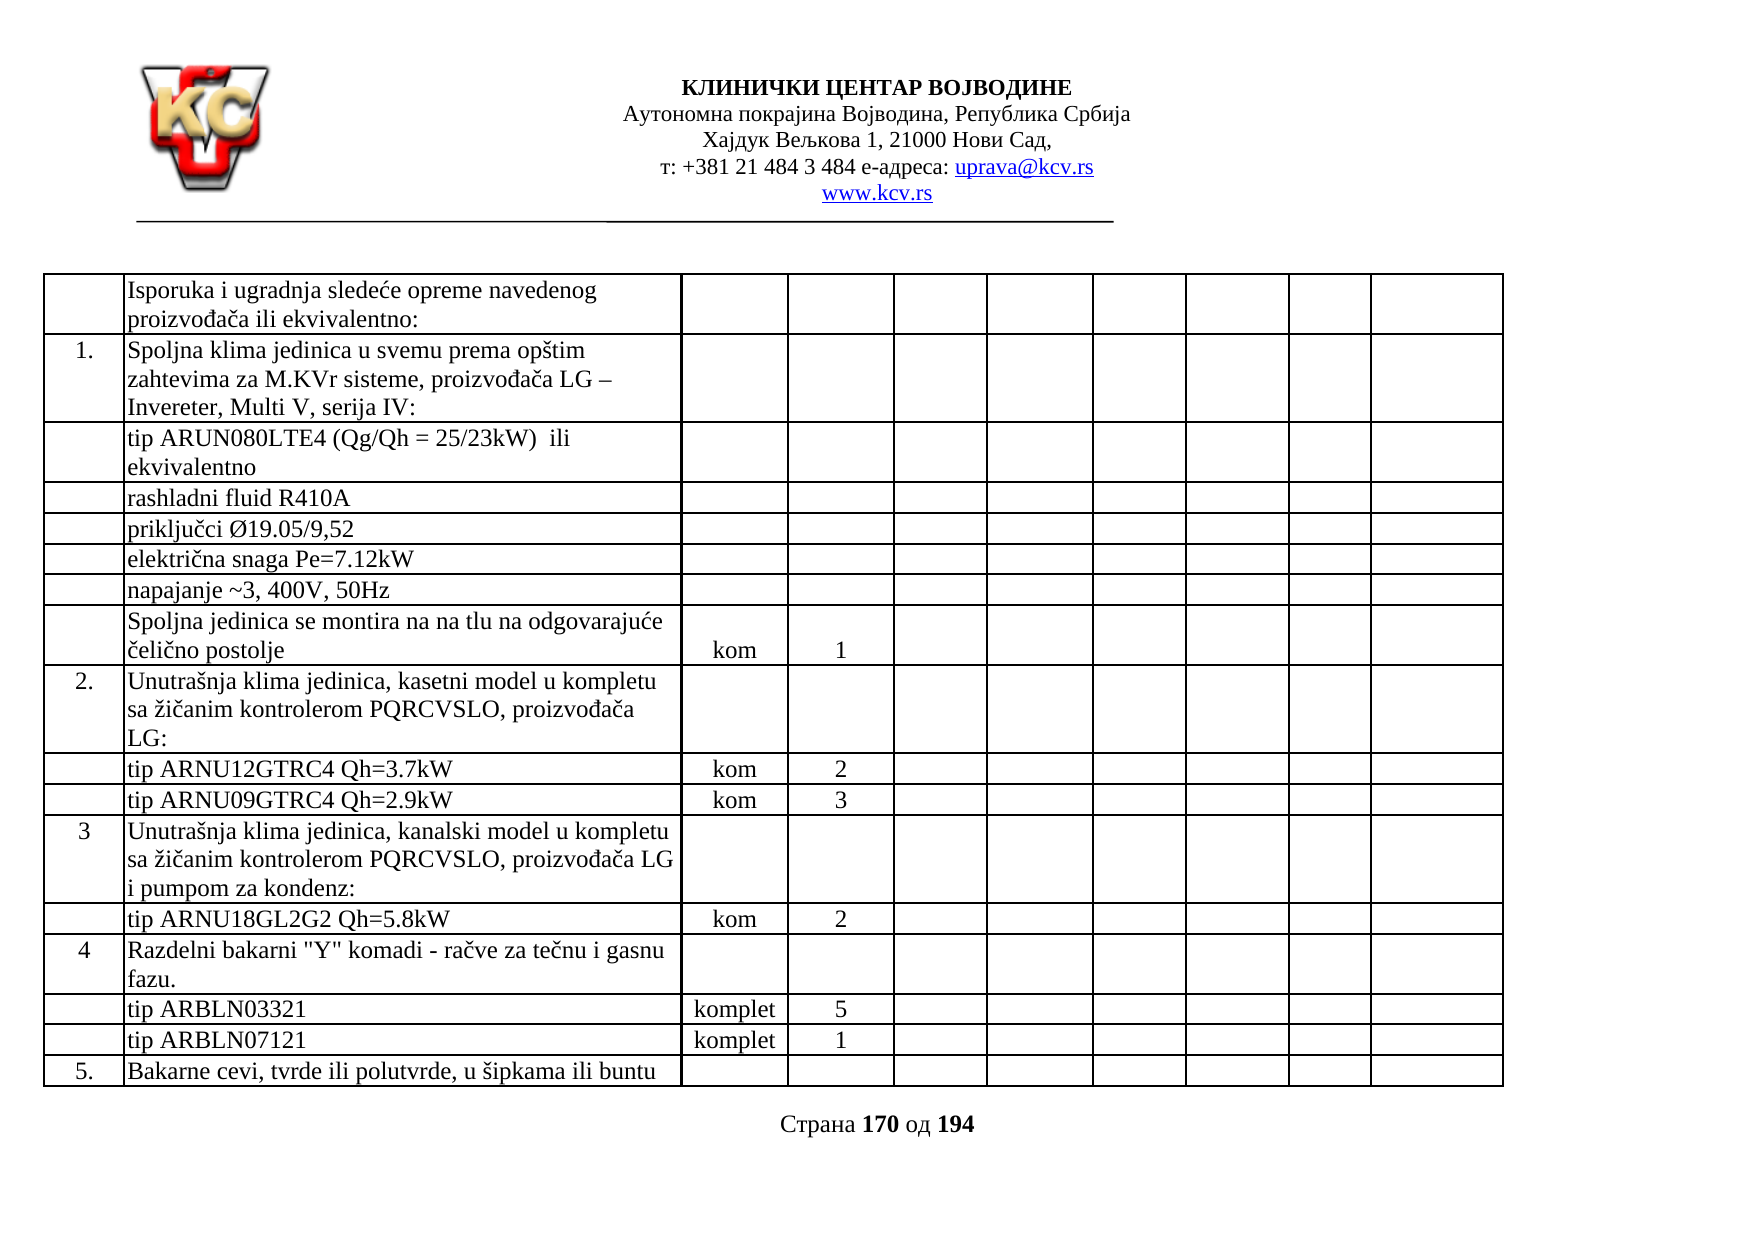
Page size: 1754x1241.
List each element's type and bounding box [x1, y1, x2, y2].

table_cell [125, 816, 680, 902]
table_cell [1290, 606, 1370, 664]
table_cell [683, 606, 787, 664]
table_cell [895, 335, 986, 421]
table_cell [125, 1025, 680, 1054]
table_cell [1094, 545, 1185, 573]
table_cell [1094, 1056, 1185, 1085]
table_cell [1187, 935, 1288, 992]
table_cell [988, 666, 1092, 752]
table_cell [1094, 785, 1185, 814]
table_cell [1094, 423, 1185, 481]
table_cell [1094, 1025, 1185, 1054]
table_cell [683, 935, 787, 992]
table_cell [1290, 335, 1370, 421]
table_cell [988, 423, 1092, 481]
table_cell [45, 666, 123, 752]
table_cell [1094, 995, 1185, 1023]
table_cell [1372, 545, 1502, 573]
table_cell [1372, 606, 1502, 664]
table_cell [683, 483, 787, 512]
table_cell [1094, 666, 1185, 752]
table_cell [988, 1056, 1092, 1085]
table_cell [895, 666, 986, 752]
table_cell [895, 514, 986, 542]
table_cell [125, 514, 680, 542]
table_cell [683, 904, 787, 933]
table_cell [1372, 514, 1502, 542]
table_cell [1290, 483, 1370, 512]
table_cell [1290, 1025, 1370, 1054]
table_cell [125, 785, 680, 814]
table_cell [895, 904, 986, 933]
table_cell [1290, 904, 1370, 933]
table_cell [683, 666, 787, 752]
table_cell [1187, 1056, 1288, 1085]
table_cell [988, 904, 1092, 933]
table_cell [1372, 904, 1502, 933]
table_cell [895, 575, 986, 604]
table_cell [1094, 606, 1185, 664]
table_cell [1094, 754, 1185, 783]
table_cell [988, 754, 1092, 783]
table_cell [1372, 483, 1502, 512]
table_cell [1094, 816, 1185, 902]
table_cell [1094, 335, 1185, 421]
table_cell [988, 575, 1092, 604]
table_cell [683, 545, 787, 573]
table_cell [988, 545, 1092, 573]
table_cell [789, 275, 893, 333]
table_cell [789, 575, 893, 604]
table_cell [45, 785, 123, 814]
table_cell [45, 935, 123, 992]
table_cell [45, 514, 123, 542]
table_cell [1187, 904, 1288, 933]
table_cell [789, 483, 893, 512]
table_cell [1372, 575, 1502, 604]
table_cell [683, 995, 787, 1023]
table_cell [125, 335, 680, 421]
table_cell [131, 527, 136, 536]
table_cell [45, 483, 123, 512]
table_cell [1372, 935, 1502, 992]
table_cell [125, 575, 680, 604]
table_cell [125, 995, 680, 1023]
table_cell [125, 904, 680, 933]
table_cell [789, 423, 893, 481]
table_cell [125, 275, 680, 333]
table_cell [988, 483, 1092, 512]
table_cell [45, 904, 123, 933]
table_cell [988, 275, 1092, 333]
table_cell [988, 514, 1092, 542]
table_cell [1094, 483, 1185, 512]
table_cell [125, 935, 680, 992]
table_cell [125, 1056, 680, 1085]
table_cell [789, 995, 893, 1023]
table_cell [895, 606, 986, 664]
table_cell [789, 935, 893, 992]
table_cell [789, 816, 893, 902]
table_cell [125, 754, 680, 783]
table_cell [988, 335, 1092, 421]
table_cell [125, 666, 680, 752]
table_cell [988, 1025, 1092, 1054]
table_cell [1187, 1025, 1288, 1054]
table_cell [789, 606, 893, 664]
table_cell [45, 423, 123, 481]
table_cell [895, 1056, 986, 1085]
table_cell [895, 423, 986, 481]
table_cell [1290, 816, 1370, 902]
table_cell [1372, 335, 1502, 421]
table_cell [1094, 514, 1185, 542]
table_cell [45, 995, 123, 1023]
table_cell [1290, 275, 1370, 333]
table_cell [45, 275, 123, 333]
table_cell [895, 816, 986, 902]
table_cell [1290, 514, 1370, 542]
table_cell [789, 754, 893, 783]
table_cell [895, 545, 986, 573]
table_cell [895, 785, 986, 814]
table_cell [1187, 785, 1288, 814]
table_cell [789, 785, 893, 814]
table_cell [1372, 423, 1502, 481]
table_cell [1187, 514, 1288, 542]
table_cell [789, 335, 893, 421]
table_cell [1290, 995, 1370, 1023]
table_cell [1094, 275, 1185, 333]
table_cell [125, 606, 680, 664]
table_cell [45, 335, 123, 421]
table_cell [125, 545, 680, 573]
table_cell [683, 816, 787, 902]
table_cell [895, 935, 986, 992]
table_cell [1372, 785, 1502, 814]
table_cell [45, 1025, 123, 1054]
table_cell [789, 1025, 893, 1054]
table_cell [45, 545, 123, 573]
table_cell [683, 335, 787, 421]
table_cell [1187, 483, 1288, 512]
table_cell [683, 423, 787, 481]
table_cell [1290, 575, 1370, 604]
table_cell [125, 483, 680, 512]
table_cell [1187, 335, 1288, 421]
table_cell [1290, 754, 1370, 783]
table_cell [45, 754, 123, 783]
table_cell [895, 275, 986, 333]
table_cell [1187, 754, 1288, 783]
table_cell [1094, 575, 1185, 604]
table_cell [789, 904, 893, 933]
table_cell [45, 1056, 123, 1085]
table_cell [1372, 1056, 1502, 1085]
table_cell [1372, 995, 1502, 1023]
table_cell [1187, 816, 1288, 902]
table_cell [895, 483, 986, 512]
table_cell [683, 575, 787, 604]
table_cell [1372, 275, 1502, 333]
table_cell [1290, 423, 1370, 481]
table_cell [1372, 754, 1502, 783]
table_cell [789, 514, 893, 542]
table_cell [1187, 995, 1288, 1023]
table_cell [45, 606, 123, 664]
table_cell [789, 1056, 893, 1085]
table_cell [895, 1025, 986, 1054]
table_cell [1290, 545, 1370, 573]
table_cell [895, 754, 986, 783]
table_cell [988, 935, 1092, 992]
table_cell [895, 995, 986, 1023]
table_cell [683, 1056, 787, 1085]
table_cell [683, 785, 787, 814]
picture [137, 62, 274, 193]
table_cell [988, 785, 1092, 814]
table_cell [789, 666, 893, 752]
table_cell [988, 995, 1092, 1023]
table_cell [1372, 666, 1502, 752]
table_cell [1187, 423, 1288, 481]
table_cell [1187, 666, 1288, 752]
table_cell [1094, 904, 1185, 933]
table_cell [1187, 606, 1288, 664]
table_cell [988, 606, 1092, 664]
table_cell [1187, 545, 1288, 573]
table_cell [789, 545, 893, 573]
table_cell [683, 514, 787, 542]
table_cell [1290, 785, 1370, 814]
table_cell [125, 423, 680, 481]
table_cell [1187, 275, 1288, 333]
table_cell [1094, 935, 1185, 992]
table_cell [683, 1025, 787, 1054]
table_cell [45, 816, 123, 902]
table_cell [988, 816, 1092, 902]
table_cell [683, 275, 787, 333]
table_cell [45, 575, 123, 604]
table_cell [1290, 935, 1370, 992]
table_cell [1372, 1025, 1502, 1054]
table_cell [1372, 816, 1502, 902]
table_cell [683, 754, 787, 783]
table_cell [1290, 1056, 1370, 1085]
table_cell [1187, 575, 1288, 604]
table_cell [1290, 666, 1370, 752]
